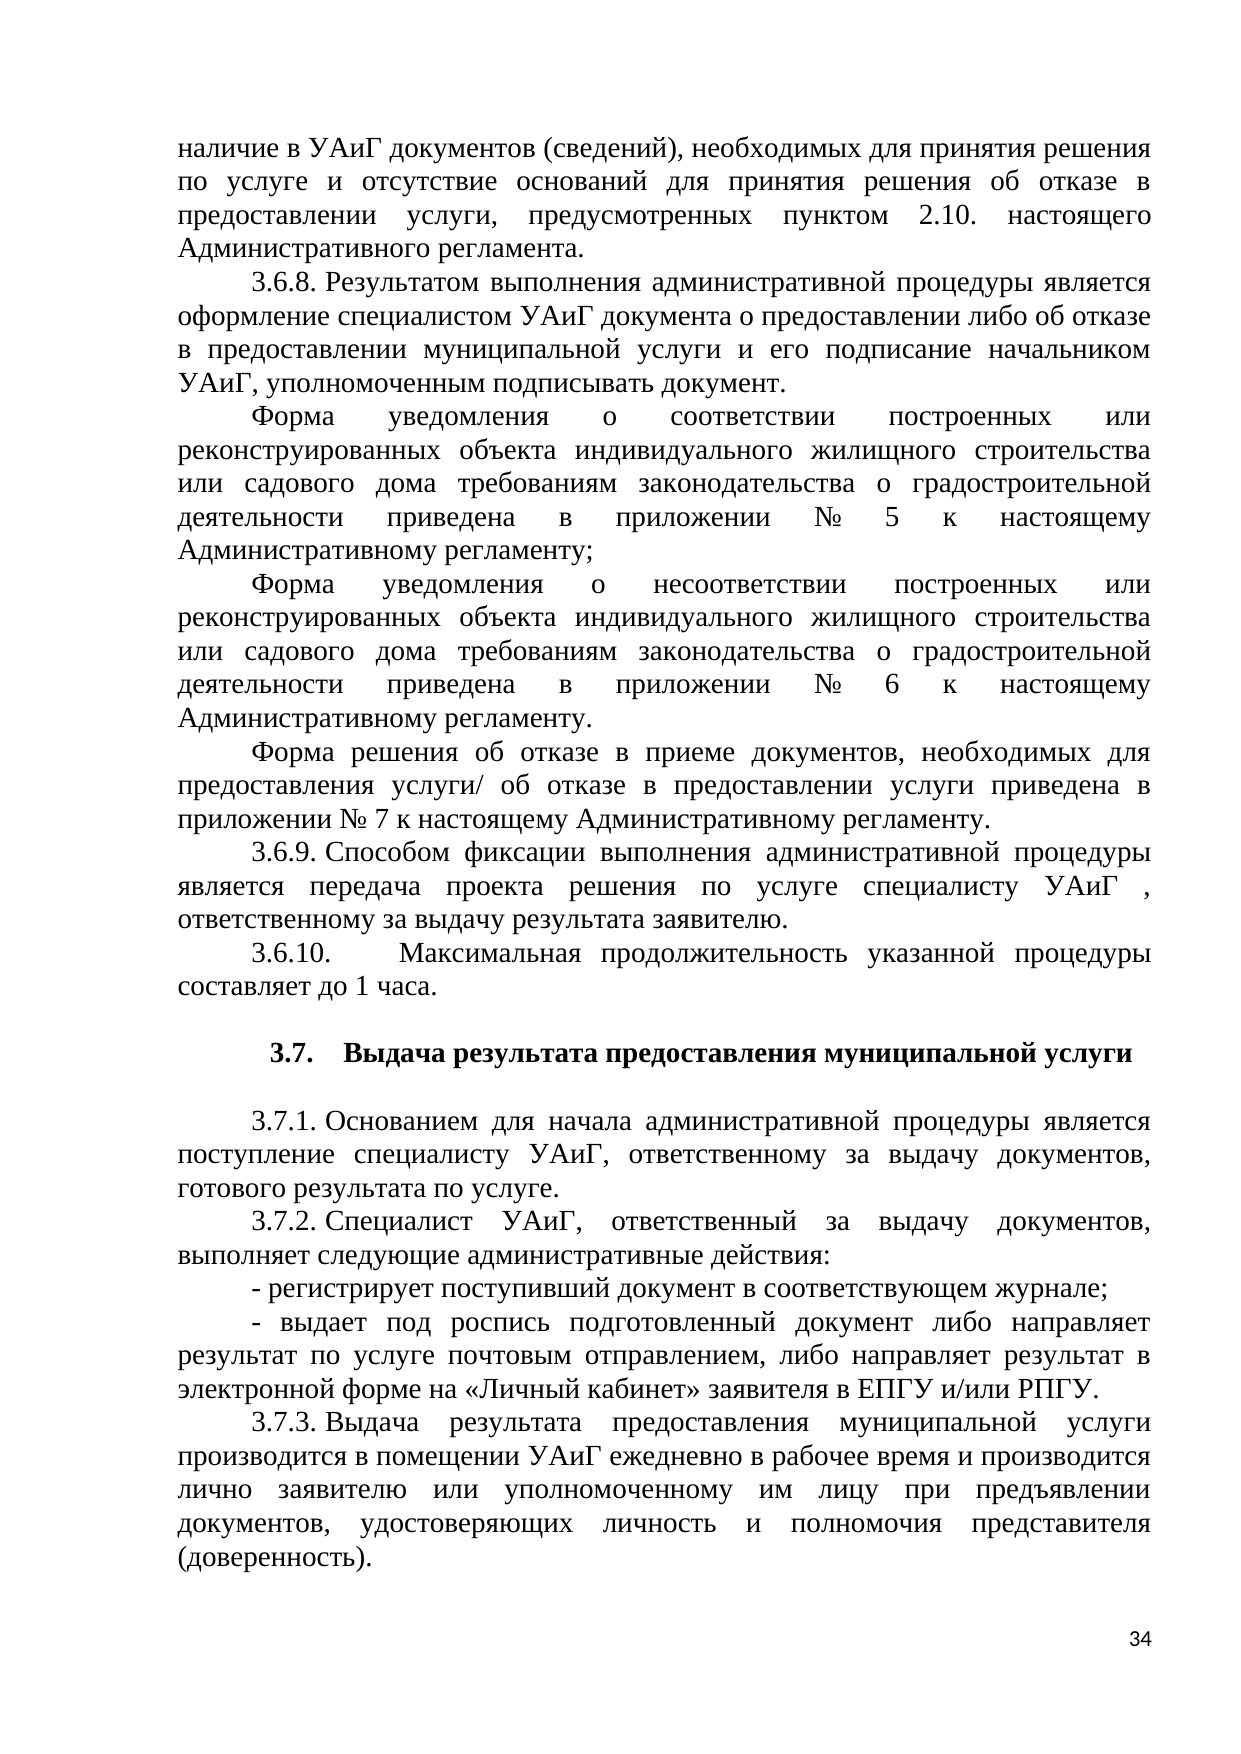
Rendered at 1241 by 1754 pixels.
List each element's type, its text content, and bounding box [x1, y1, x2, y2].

text Форма уведомления о несоответствии построенных или реконструированных объекта индивидуального жилищного строительства или садового дома требованиям законодательства о градостроительной деятельности приведена в приложении № 6 к настоящему Административному регламенту. [177, 566, 1152, 734]
text - регистрирует поступивший документ в соответствующем журнале; [177, 1270, 1152, 1304]
list Выдача результата предоставления муниципальной услуги [177, 1036, 1152, 1069]
list Результатом выполнения административной процедуры является оформление специалистом УАиГ документа о предоставлении либо об отказе в предоставлении муниципальной услуги и его подписание начальником УАиГ, уполномоченным подписывать документ. [177, 264, 1152, 398]
list Максимальная продолжительность указанной процедуры составляет до 1 часа. [177, 935, 1152, 1002]
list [177, 130, 1152, 264]
text Форма уведомления о соответствии построенных или реконструированных объекта индивидуального жилищного строительства или садового дома требованиям законодательства о градостроительной деятельности приведена в приложении № 5 к настоящему Административному регламенту; [177, 398, 1152, 566]
list Способом фиксации выполнения административной процедуры является передача проекта решения по услуге специалисту УАиГ , ответственному за выдачу результата заявителю. [177, 834, 1152, 935]
list Выдача результата предоставления муниципальной услуги производится в помещении УАиГ ежедневно в рабочее время и производится лично заявителю или уполномоченному им лицу при предъявлении документов, удостоверяющих личность и полномочия представителя (доверенность). [177, 1404, 1152, 1572]
list Специалист УАиГ, ответственный за выдачу документов, выполняет следующие административные действия: [177, 1203, 1152, 1270]
list Основанием для начала административной процедуры является поступление специалисту УАиГ, ответственному за выдачу документов, готового результата по услуге. [177, 1103, 1152, 1203]
text - выдает под роспись подготовленный документ либо направляет результат по услуге почтовым отправлением, либо направляет результат в электронной форме на «Личный кабинет» заявителя в ЕПГУ и/или РПГУ. [177, 1304, 1152, 1404]
text Форма решения об отказе в приеме документов, необходимых для предоставления услуги/ об отказе в предоставлении услуги приведена в приложении № 7 к настоящему Административному регламенту. [177, 734, 1152, 834]
